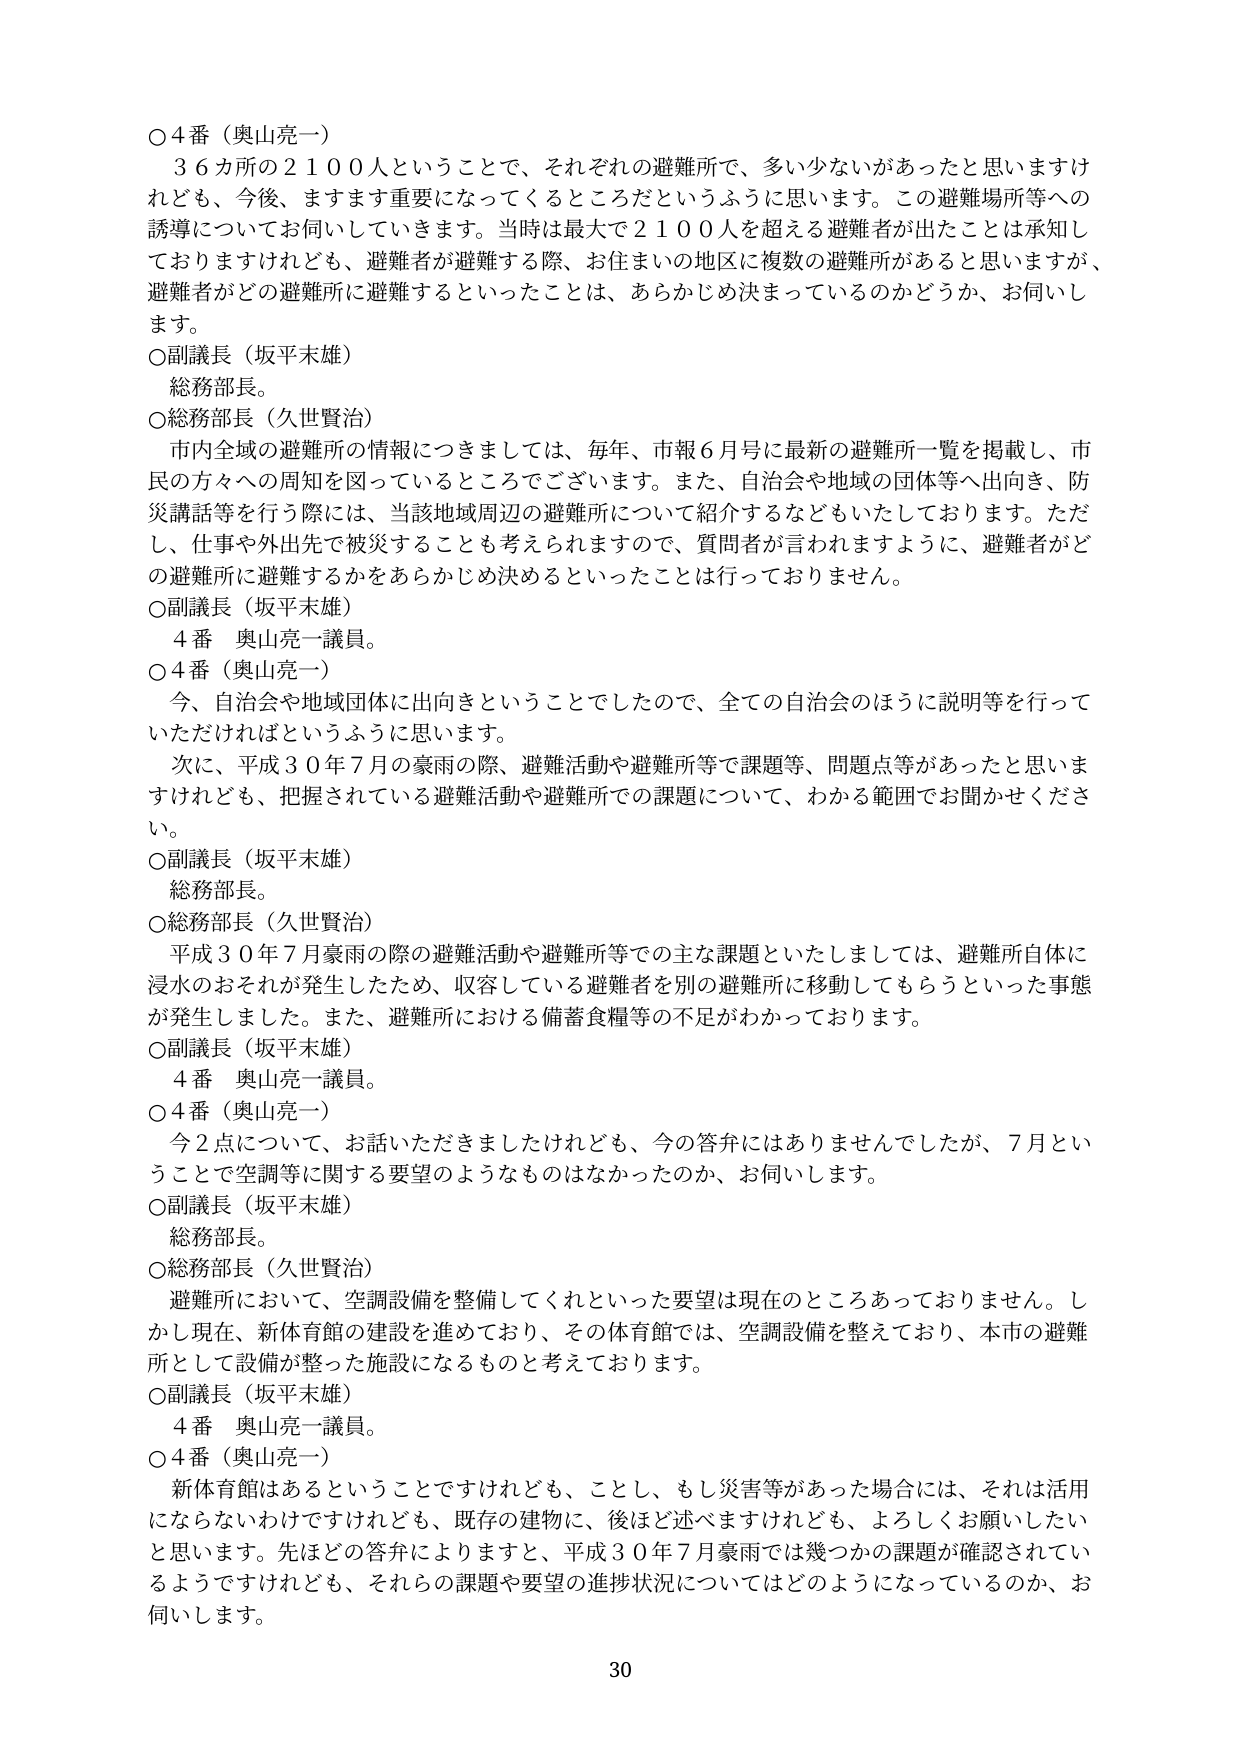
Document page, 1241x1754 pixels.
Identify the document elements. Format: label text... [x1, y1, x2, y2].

text 市内全域の避難所の情報につきましては、毎年、市報６月号に最新の避難所一覧を掲載し、市民の方々への周知を図っているところでございます。また、自治会や地域の団体等へ出向き、防災講話等を行う際には、当該地域周辺の避難所について紹介するなどもいたしております。ただし、仕事や外出先で被災することも考えられますので、質問者が言われますように、避難者がどの避難所に避難するかをあらかじめ決めるといったことは行っておりません。 [148, 433, 1092, 590]
text ○副議長（坂平末雄） [148, 842, 1092, 874]
text 平成３０年７月豪雨の際の避難活動や避難所等での主な課題といたしましては、避難所自体に浸水のおそれが発生したため、収容している避難者を別の避難所に移動してもらうといった事態が発生しました。また、避難所における備蓄食糧等の不足がわかっております。 [148, 937, 1092, 1031]
text ４番 奥山亮一議員。 [148, 1063, 1092, 1094]
text ○総務部長（久世賢治） [148, 905, 1092, 937]
text ４番 奥山亮一議員。 [148, 1409, 1092, 1441]
text ○副議長（坂平末雄） [148, 590, 1092, 622]
text 新体育館はあるということですけれども、ことし、もし災害等があった場合には、それは活用にならないわけですけれども、既存の建物に、後ほど述べますけれども、よろしくお願いしたいと思います。先ほどの答弁によりますと、平成３０年７月豪雨では幾つかの課題が確認されているようですけれども、それらの課題や要望の進捗状況についてはどのようになっているのか、お伺いします。 [148, 1472, 1092, 1629]
text ○４番（奥山亮一） [148, 118, 1092, 150]
text 総務部長。 [148, 874, 1092, 905]
text 総務部長。 [148, 370, 1092, 401]
text ○４番（奥山亮一） [148, 1094, 1092, 1126]
text ○副議長（坂平末雄） [148, 338, 1092, 370]
text ○総務部長（久世賢治） [148, 1252, 1092, 1283]
text ○副議長（坂平末雄） [148, 1031, 1092, 1063]
text 今２点について、お話いただきましたけれども、今の答弁にはありませんでしたが、７月ということで空調等に関する要望のようなものはなかったのか、お伺いします。 [148, 1126, 1092, 1189]
text ○４番（奥山亮一） [148, 653, 1092, 685]
text ４番 奥山亮一議員。 [148, 622, 1092, 653]
text ３６カ所の２１００人ということで、それぞれの避難所で、多い少ないがあったと思いますけれども、今後、ますます重要になってくるところだというふうに思います。この避難場所等への誘導についてお伺いしていきます。当時は最大で２１００人を超える避難者が出たことは承知しておりますけれども、避難者が避難する際、お住まいの地区に複数の避難所があると思いますが、避難者がどの避難所に避難するといったことは、あらかじめ決まっているのかどうか、お伺いします。 [148, 150, 1092, 338]
text ○総務部長（久世賢治） [148, 401, 1092, 433]
text 総務部長。 [148, 1220, 1092, 1252]
text 避難所において、空調設備を整備してくれといった要望は現在のところあっておりません。しかし現在、新体育館の建設を進めており、その体育館では、空調設備を整えており、本市の避難所として設備が整った施設になるものと考えております。 [148, 1283, 1092, 1378]
text 今、自治会や地域団体に出向きということでしたので、全ての自治会のほうに説明等を行っていただければというふうに思います。 [148, 685, 1092, 748]
text 次に、平成３０年７月の豪雨の際、避難活動や避難所等で課題等、問題点等があったと思いますけれども、把握されている避難活動や避難所での課題について、わかる範囲でお聞かせください。 [148, 748, 1092, 842]
text ○４番（奥山亮一） [148, 1441, 1092, 1472]
text ○副議長（坂平末雄） [148, 1378, 1092, 1409]
text ○副議長（坂平末雄） [148, 1189, 1092, 1220]
